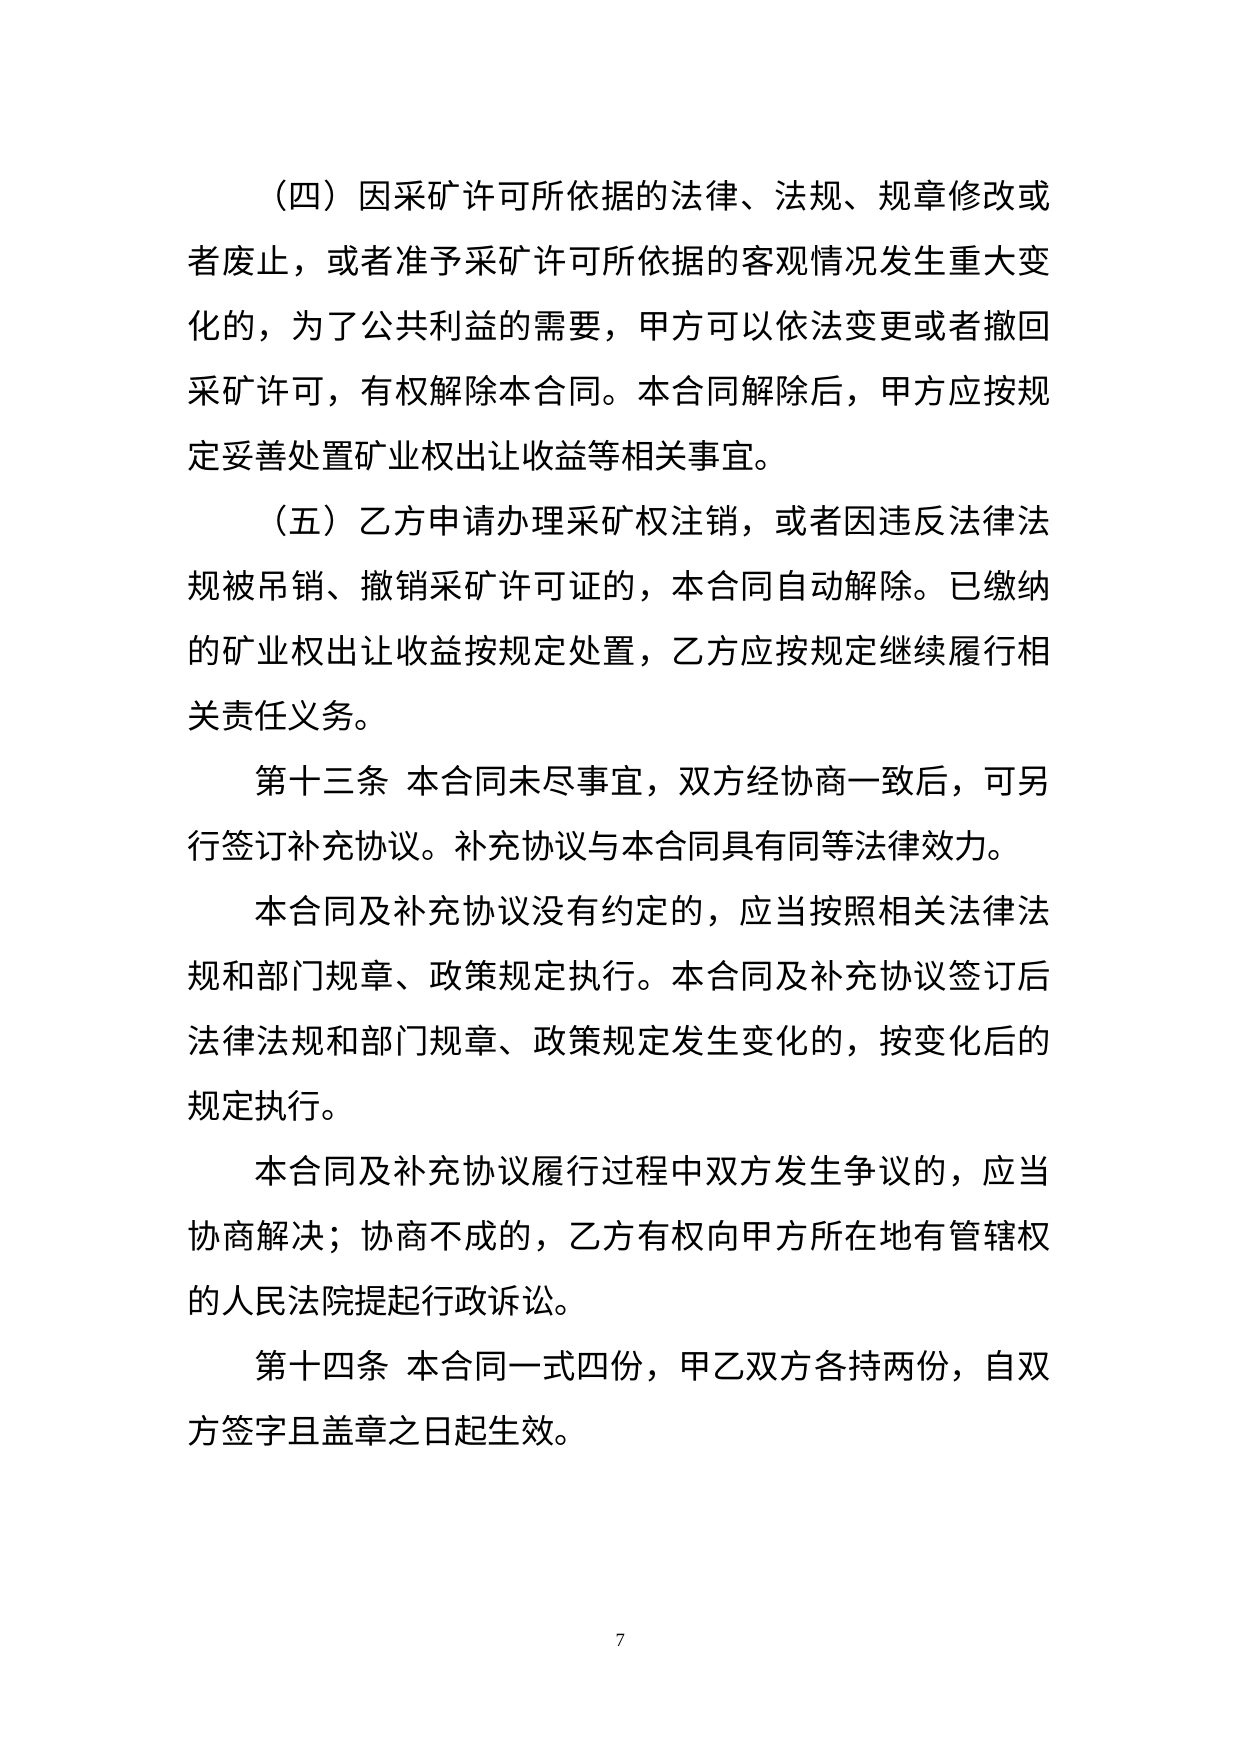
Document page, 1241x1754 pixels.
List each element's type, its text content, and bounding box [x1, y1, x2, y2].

text 本合同及补充协议履行过程中双方发生争议的，应当协商解决；协商不成的，乙方有权向甲方所在地有管辖权的人民法院提起行政诉讼。 [187, 1137, 1053, 1332]
text 本合同及补充协议没有约定的，应当按照相关法律法规和部门规章、政策规定执行。本合同及补充协议签订后，法律法规和部门规章、政策规定发生变化的，按变化后的规定执行。 [187, 877, 1053, 1137]
text （四）因采矿许可所依据的法律、法规、规章修改或者废止，或者准予采矿许可所依据的客观情况发生重大变化的，为了公共利益的需要，甲方可以依法变更或者撤回采矿许可，有权解除本合同。本合同解除后，甲方应按规定妥善处置矿业权出让收益等相关事宜。 [187, 162, 1053, 487]
text （五）乙方申请办理采矿权注销，或者因违反法律法规被吊销、撤销采矿许可证的，本合同自动解除。已缴纳的矿业权出让收益按规定处置，乙方应按规定继续履行相关责任义务。 [187, 487, 1053, 747]
text 第十四条 本合同一式四份，甲乙双方各持两份，自双方签字且盖章之日起生效。 [187, 1332, 1053, 1462]
text 第十三条 本合同未尽事宜，双方经协商一致后，可另行签订补充协议。补充协议与本合同具有同等法律效力。 [187, 747, 1053, 877]
